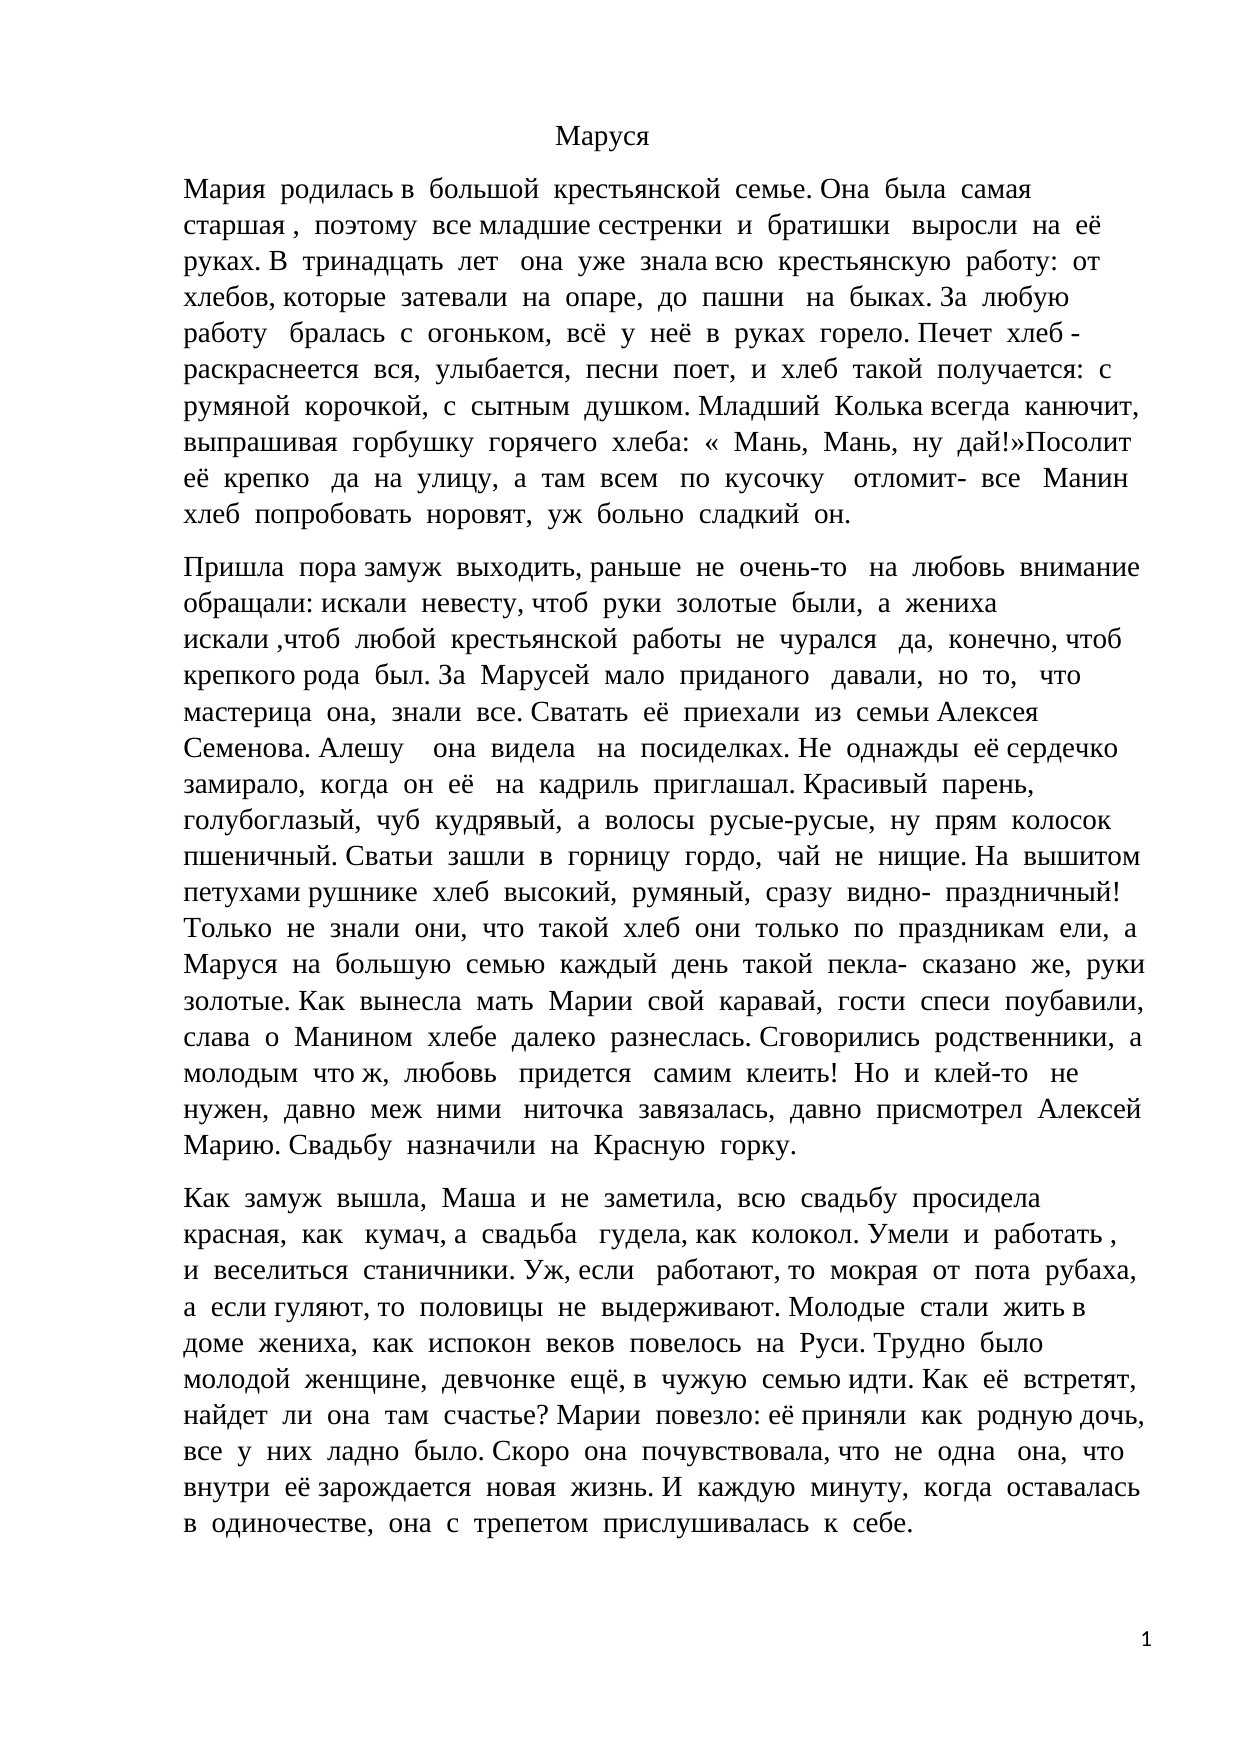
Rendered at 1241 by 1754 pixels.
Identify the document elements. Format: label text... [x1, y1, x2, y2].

text Мария родилась в большой крестьянской семье. Она была самая старшая , поэтому все младшие сестренки и братишки выросли на её руках. В тринадцать лет она уже знала всю крестьянскую работу: от хлебов, которые затевали на опаре, до пашни на быках. За любую работу бралась с огоньком, всё у неё в руках горело. Печет хлеб - раскраснеется вся, улыбается, песни поет, и хлеб такой получается: с румяной корочкой, с сытным душком. Младший Колька всегда канючит, выпрашивая горбушку горячего хлеба: « Мань, Мань, ну дай!»Посолит её крепко да на улицу, а там всем по кусочку отломит- все Манин хлеб попробовать норовят, уж больно сладкий он. [183, 171, 1146, 530]
text Как замуж вышла, Маша и не заметила, всю свадьбу просидела красная, как кумач, а свадьба гудела, как колокол. Умели и работать , и веселиться станичники. Уж, если работают, то мокрая от пота рубаха, а если гуляют, то половицы не выдерживают. Молодые стали жить в доме жениха, как испокон веков повелось на Руси. Трудно было молодой женщине, девчонке ещё, в чужую семью идти. Как её встретят, найдет ли она там счастье? Марии повезло: её приняли как родную дочь, все у них ладно было. Скоро она почувствовала, что не одна она, что внутри её зарождается новая жизнь. И каждую минуту, когда оставалась в одиночестве, она с трепетом прислушивалась к себе. [183, 1180, 1146, 1539]
text Пришла пора замуж выходить, раньше не очень-то на любовь внимание обращали: искали невесту, чтоб руки золотые были, а жениха искали ,чтоб любой крестьянской работы не чурался да, конечно, чтоб крепкого рода был. За Марусей мало приданого давали, но то, что мастерица она, знали все. Сватать её приехали из семьи Алексея Семенова. Алешу она видела на посиделках. Не однажды её сердечко замирало, когда он её на кадриль приглашал. Красивый парень, голубоглазый, чуб кудрявый, а волосы русые-русые, ну прям колосок пшеничный. Сватьи зашли в горницу гордо, чай не нищие. На вышитом петухами рушнике хлеб высокий, румяный, сразу видно- праздничный! Только не знали они, что такой хлеб они только по праздникам ели, а Маруся на большую семью каждый день такой пекла- сказано же, руки золотые. Как вынесла мать Марии свой каравай, гости спеси поубавили, слава о Манином хлебе далеко разнеслась. Сговорились родственники, а молодым что ж, любовь придется самим клеить! Но и клей-то не нужен, давно меж ними ниточка завязалась, давно присмотрел Алексей Марию. Свадьбу назначили на Красную горку. [183, 549, 1146, 1161]
text Маруся [183, 118, 1146, 152]
